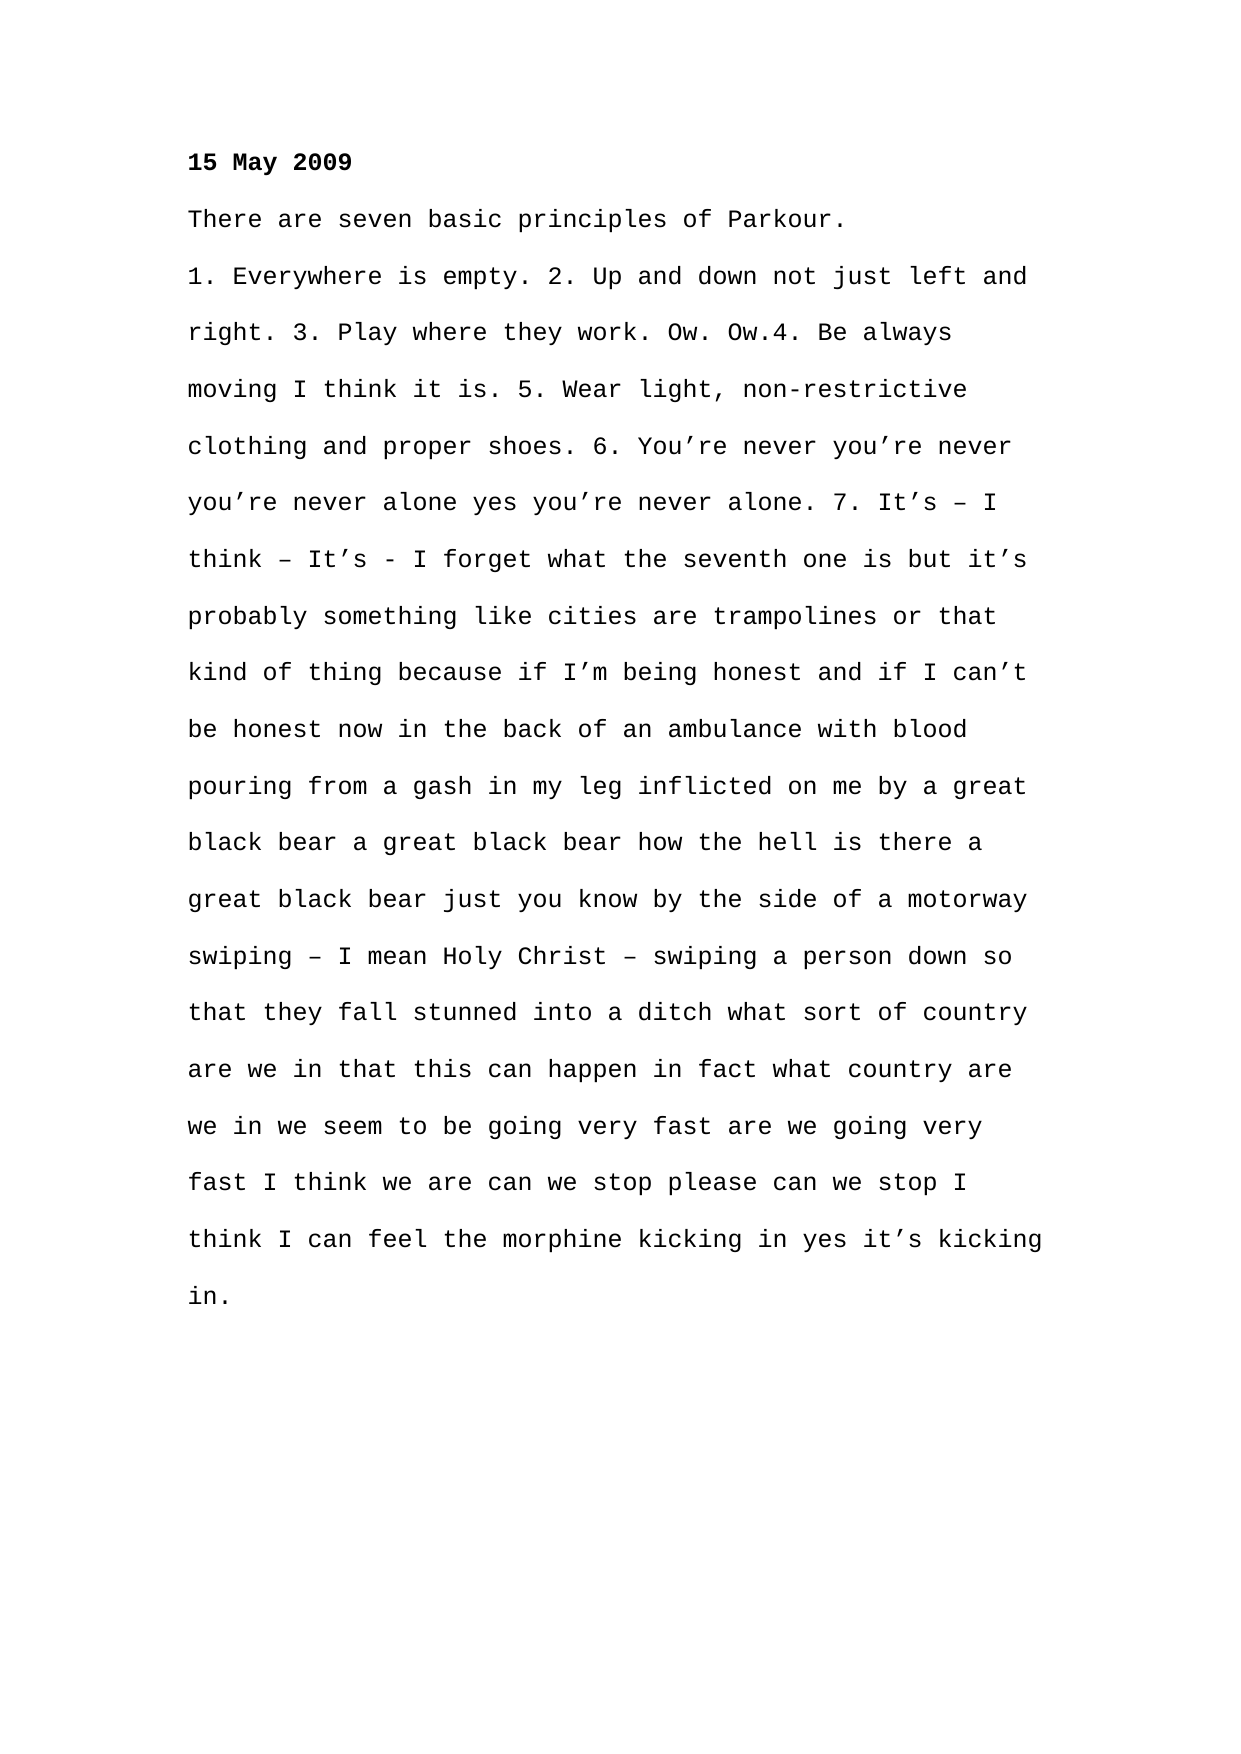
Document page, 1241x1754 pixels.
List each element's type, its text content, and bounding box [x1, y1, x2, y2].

text 1. Everywhere is empty. 2. Up and down not just left and right. 3. Play where they work. Ow. Ow.4. Be always moving I think it is. 5. Wear light, non-restrictive clothing and proper shoes. 6. You’re never you’re never you’re never alone yes you’re never alone. 7. It’s – I think – It’s - I forget what the seventh one is but it’s probably something like cities are trampolines or that kind of thing because if I’m being honest and if I can’t be honest now in the back of an ambulance with blood pouring from a gash in my leg inflicted on me by a great black bear a great black bear how the hell is there a great black bear just you know by the side of a motorway swiping – I mean Holy Christ – swiping a person down so that they fall stunned into a ditch what sort of country are we in that this can happen in fact what country are we in we seem to be going very fast are we going very fast I think we are can we stop please can we stop I think I can feel the morphine kicking in yes it’s kicking in. [187, 263, 1053, 1312]
text There are seven basic principles of Parkour. [187, 207, 1053, 235]
